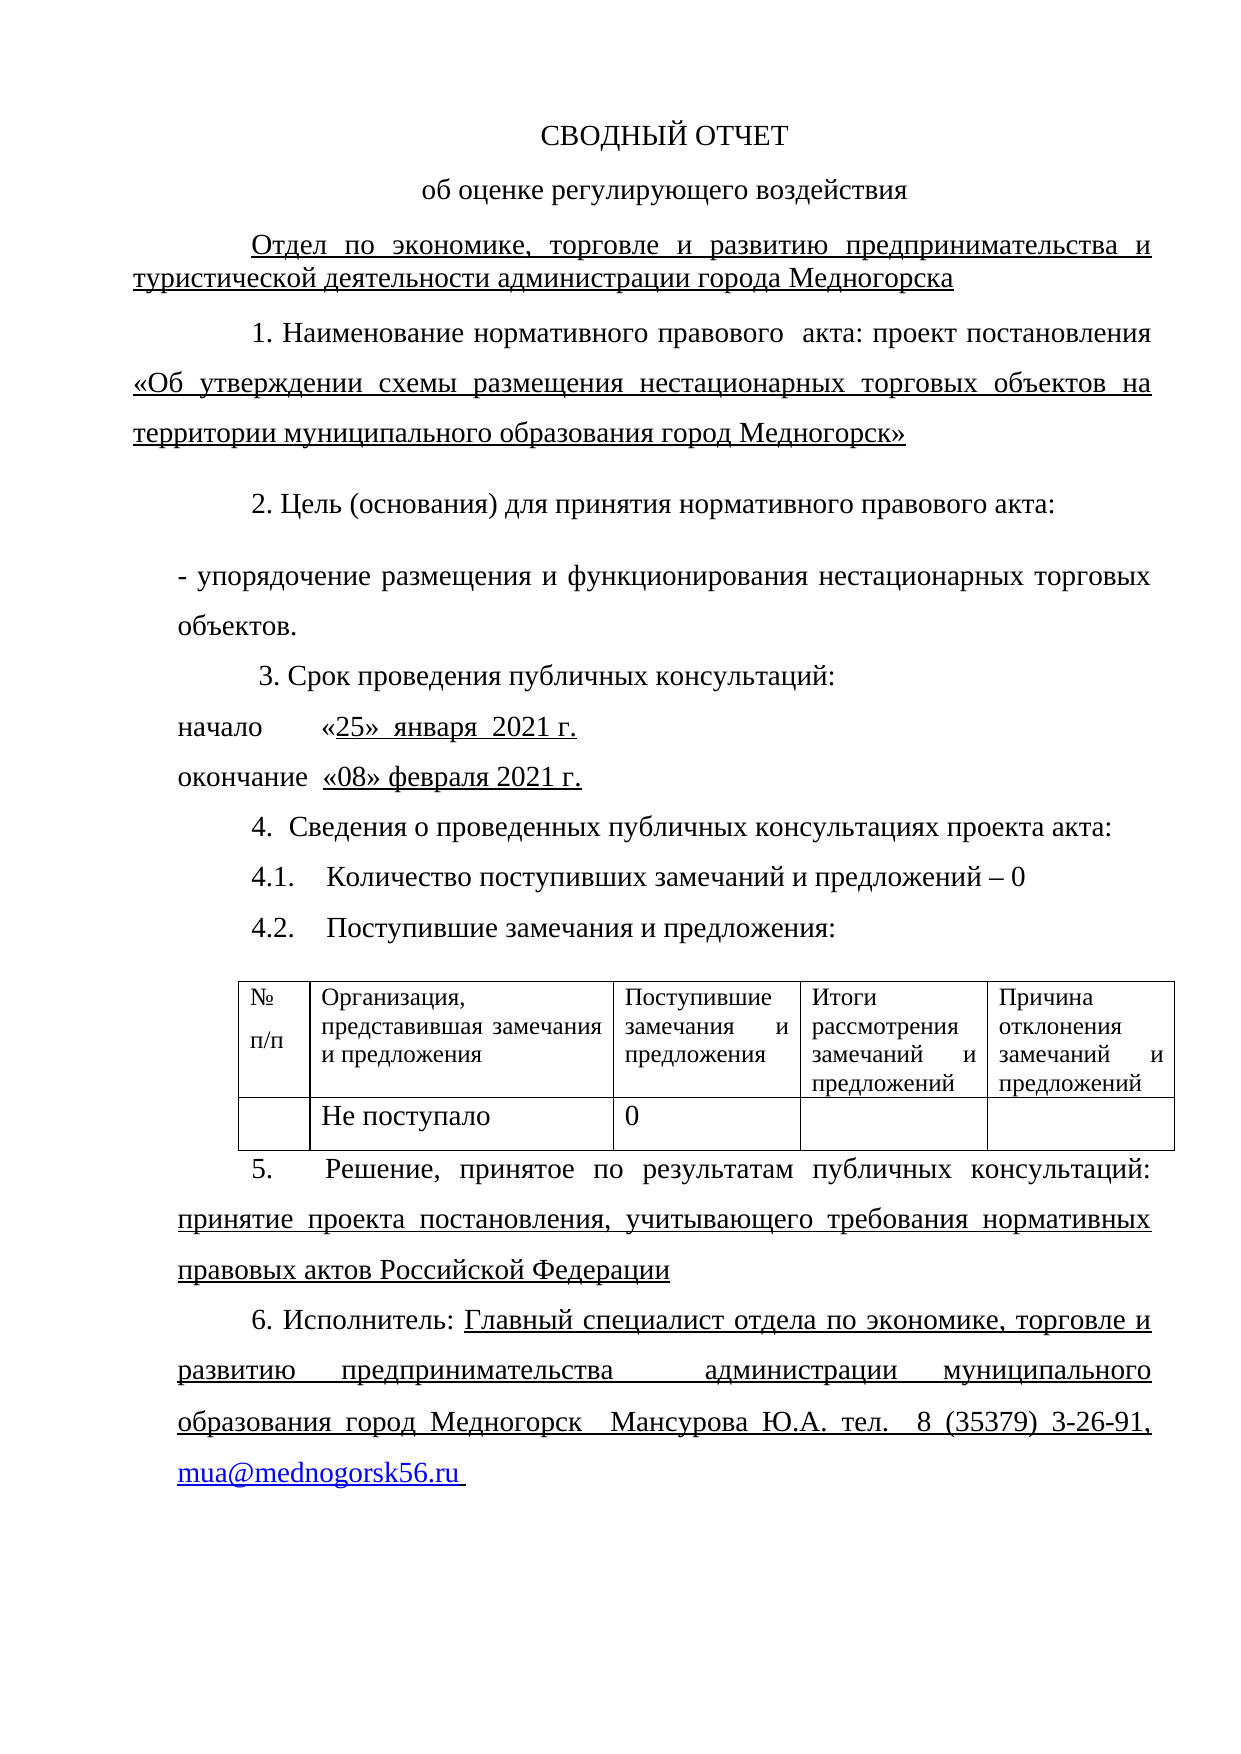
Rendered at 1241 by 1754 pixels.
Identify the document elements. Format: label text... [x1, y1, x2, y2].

table_header Организация, представившая замечания и предложения [311, 982, 613, 1097]
list окончание «08» февраля 2021 г. [177, 759, 1152, 792]
list Решение, принятое по результатам публичных консультаций: принятие проекта постановления, учитывающего требования нормативных правовых актов Российской Федерации [177, 1151, 1152, 1231]
list - упорядочение размещения и функционирования нестационарных торговых объектов. [177, 558, 1152, 642]
table_cell [801, 1098, 987, 1150]
list Количество поступивших замечаний и предложений – 0 [251, 859, 1152, 893]
table_header Поступившие замечания и предложения [614, 982, 800, 1097]
text 2. Цель (основания) для принятия нормативного правового акта: [177, 487, 1152, 520]
table_cell [239, 1098, 309, 1150]
list начало «25» января 2021 г. [177, 709, 1152, 742]
text об оценке регулирующего воздействия [133, 172, 1152, 206]
table_header Причина отклонения замечаний и предложений [988, 982, 1174, 1097]
text 6. Исполнитель: Главный специалист отдела по экономике, торговле и развитию предпринимательства администрации муниципального образования город Медногорск Мансурова Ю.А. тел. 8 (35379) 3-26-91, mua@mednogorsk56.ru [177, 1302, 1152, 1381]
table_header № п/п [239, 982, 309, 1097]
text СВОДНЫЙ ОТЧЕТ [177, 118, 1152, 152]
table_cell [988, 1098, 1174, 1150]
text 1. Наименование нормативного правового акта: проект постановления «Об утверждении схемы размещения нестационарных торговых объектов на территории муниципального образования город Медногорск» [133, 396, 1152, 449]
table_header Итоги рассмотрения замечаний и предложений [801, 982, 987, 1097]
text 6. Исполнитель: Главный специалист отдела по экономике, торговле и развитию предпринимательства администрации муниципального образования город Медногорск Мансурова Ю.А. тел. 8 (35379) 3-26-91, mua@mednogorsk56.ru [177, 1435, 1152, 1489]
text 1. Наименование нормативного правового акта: проект постановления «Об утверждении схемы размещения нестационарных торговых объектов на территории муниципального образования город Медногорск» [133, 315, 1152, 394]
list 3. Срок проведения публичных консультаций: [177, 658, 1152, 692]
list Сведения о проведенных публичных консультациях проекта акта: [251, 809, 1152, 843]
list Поступившие замечания и предложения: [251, 910, 1152, 943]
text Отдел по экономике, торговле и развитию предпринимательства и туристической деятельности администрации города Медногорска [133, 227, 1152, 294]
table_cell 0 [614, 1098, 800, 1150]
table_cell Не поступало [311, 1098, 613, 1150]
list Решение, принятое по результатам публичных консультаций: принятие проекта постановления, учитывающего требования нормативных правовых актов Российской Федерации [177, 1232, 1152, 1285]
text 6. Исполнитель: Главный специалист отдела по экономике, торговле и развитию предпринимательства администрации муниципального образования город Медногорск Мансурова Ю.А. тел. 8 (35379) 3-26-91, mua@mednogorsk56.ru [177, 1383, 1152, 1433]
